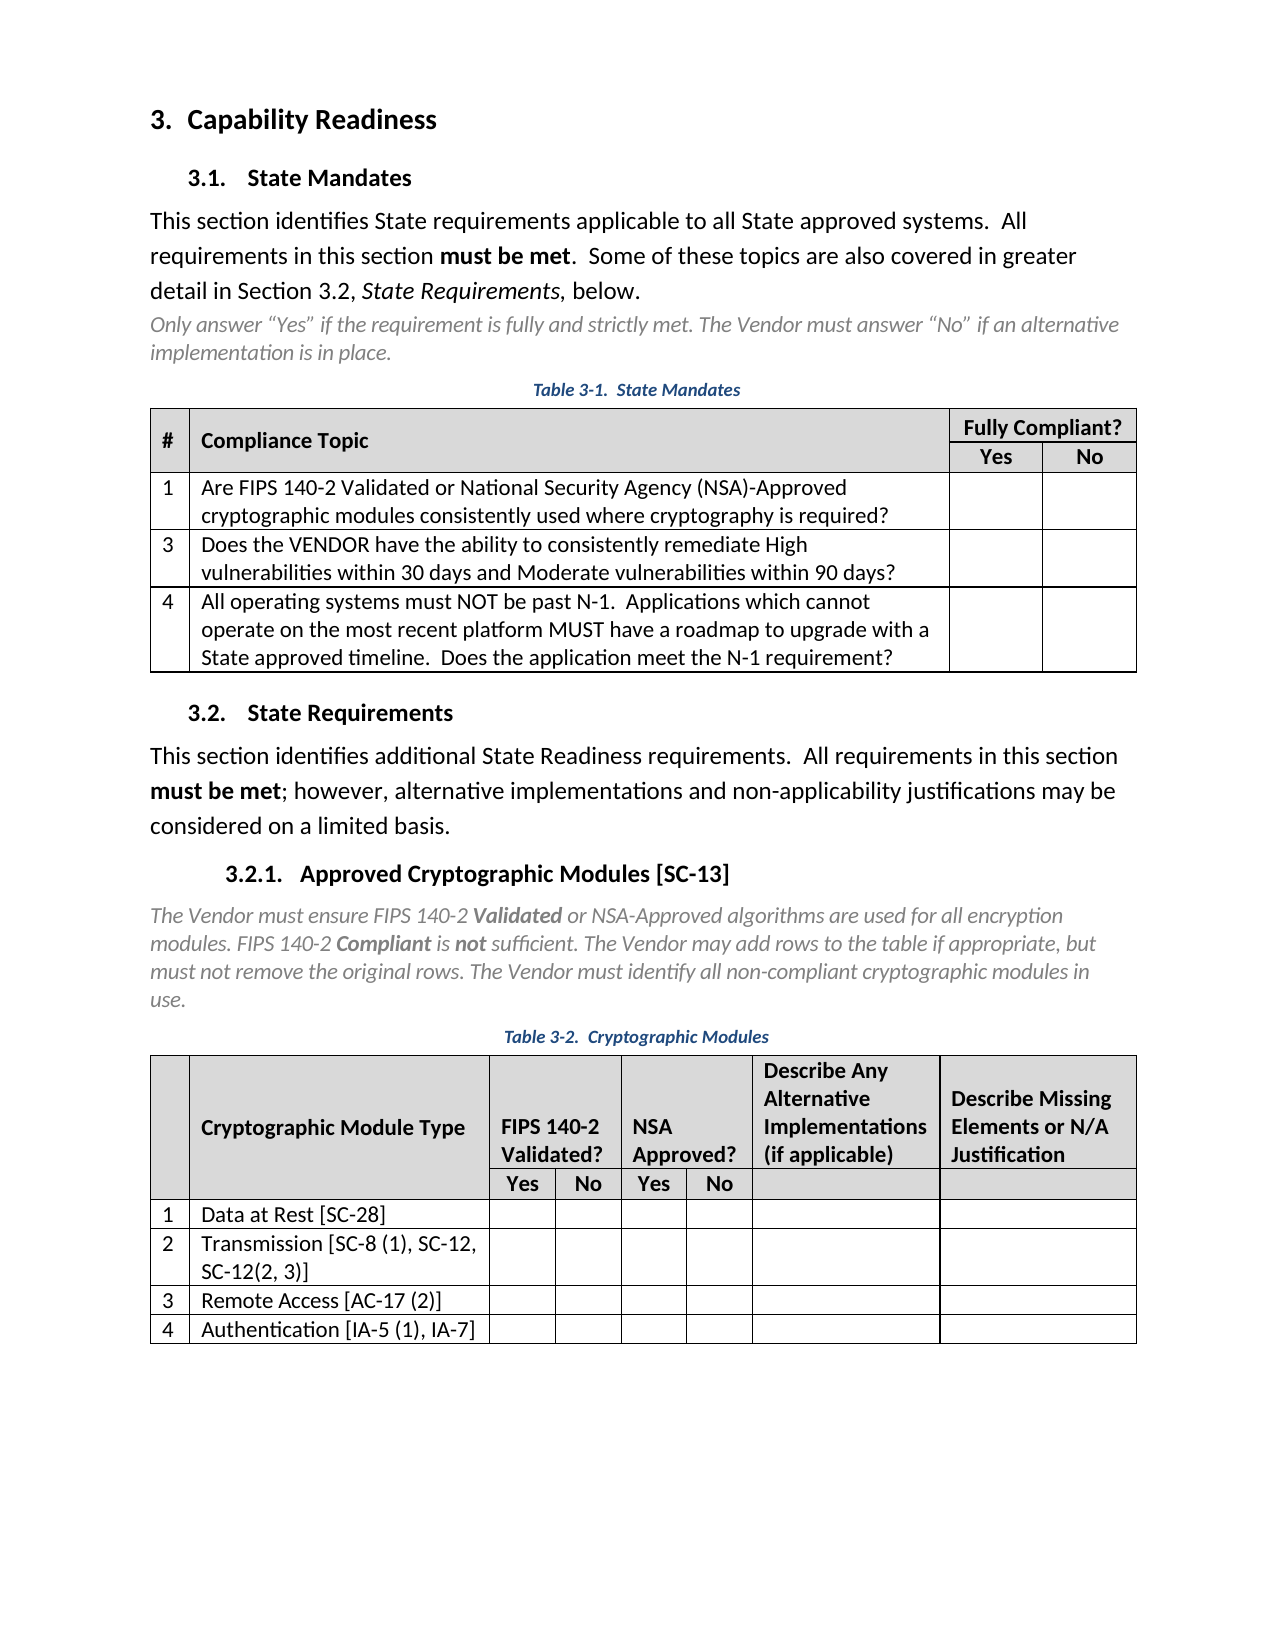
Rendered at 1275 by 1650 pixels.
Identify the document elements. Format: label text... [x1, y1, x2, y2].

table_cell [490, 1286, 555, 1314]
subtitle Approved Cryptographic Modules [SC-13] [225, 858, 1125, 888]
subtitle State Mandates [187, 162, 1125, 192]
table_cell 3 [151, 530, 189, 586]
table_cell [941, 1169, 1136, 1199]
table_header # [151, 409, 189, 472]
table_cell [490, 1315, 555, 1343]
table_cell Yes [622, 1169, 686, 1199]
table_cell [556, 1315, 621, 1343]
table_cell Does the VENDOR have the ability to consistently remediate High vulnerabilities within 30 days and Moderate vulnerabilities within 90 days? [190, 530, 949, 586]
text This section identifies State requirements applicable to all State approved systems. All requirements in this section must be met. Some of these topics are also covered in greater detail in Section 3.2, State Requirements, below. [150, 205, 1125, 306]
table_cell [1043, 588, 1136, 671]
table_cell 4 [151, 588, 189, 671]
table_cell [1043, 473, 1136, 529]
table_cell [1043, 530, 1136, 586]
table_cell Authentication [IA-5 (1), IA-7] [190, 1315, 489, 1343]
text This section identifies additional State Readiness requirements. All requirements in this section must be met; however, alternative implementations and non-applicability justifications may be considered on a limited basis. [150, 741, 1125, 841]
table_header Compliance Topic [190, 409, 949, 472]
table_cell [950, 530, 1042, 586]
table_cell No [1043, 443, 1136, 472]
text The Vendor must ensure FIPS 140-2 Validated or NSA-Approved algorithms are used for all encryption modules. FIPS 140-2 Compliant is not sufficient. The Vendor may add rows to the table if appropriate, but must not remove the original rows. The Vendor must identify all non-compliant cryptographic modules in use. [150, 901, 1125, 1013]
table_cell 1 [151, 1200, 189, 1228]
table_cell No [556, 1169, 621, 1199]
table_cell No [687, 1169, 752, 1199]
table_cell [941, 1229, 1136, 1285]
table_cell [941, 1200, 1136, 1228]
table_cell [753, 1200, 939, 1228]
table_header [151, 1056, 189, 1199]
table_cell [941, 1315, 1136, 1343]
table_cell [490, 1200, 555, 1228]
table_cell [950, 473, 1042, 529]
table_cell 2 [151, 1229, 189, 1285]
table_cell [556, 1229, 621, 1285]
table_header Describe Any Alternative Implementations (if applicable) [753, 1056, 939, 1168]
text Table 3-1. State Mandates [150, 378, 1125, 401]
table_cell [753, 1229, 939, 1285]
table_header Cryptographic Module Type [190, 1056, 489, 1199]
table_cell [687, 1229, 752, 1285]
table_cell [753, 1315, 939, 1343]
table_cell [622, 1286, 686, 1314]
table_cell [622, 1315, 686, 1343]
table_cell Yes [950, 443, 1042, 472]
table_cell [687, 1315, 752, 1343]
table_cell 3 [151, 1286, 189, 1314]
table_cell Remote Access [AC-17 (2)] [190, 1286, 489, 1314]
text Only answer “Yes” if the requirement is fully and strictly met. The Vendor must answer “No” if an alternative implementation is in place. [150, 310, 1125, 366]
table_header FIPS 140-2 Validated? [490, 1056, 621, 1168]
table_cell [687, 1286, 752, 1314]
table_cell Data at Rest [SC-28] [190, 1200, 489, 1228]
table_cell [622, 1229, 686, 1285]
text Table 3-2. Cryptographic Modules [150, 1026, 1125, 1048]
table_cell Are FIPS 140-2 Validated or National Security Agency (NSA)-Approved cryptographic modules consistently used where cryptography is required? [190, 473, 949, 529]
table_cell [556, 1200, 621, 1228]
table_cell [941, 1286, 1136, 1314]
table_cell [950, 588, 1042, 671]
table_cell [753, 1169, 939, 1199]
table_cell 4 [151, 1315, 189, 1343]
table_cell [490, 1229, 555, 1285]
table_cell Transmission [SC-8 (1), SC-12, SC-12(2, 3)] [190, 1229, 489, 1285]
table_header Fully Compliant? [950, 409, 1136, 441]
subtitle Capability Readiness [150, 101, 1125, 137]
table_cell [687, 1200, 752, 1228]
table_header NSA Approved? [622, 1056, 752, 1168]
table_header Describe Missing Elements or N/A Justification [941, 1056, 1136, 1168]
table_cell Yes [490, 1169, 555, 1199]
table_cell [753, 1286, 939, 1314]
table_cell [622, 1200, 686, 1228]
table_cell [556, 1286, 621, 1314]
table_cell All operating systems must NOT be past N-1. Applications which cannot operate on the most recent platform MUST have a roadmap to upgrade with a State approved timeline. Does the application meet the N-1 requirement? [190, 588, 949, 671]
table_cell 1 [151, 473, 189, 529]
subtitle State Requirements [187, 697, 1125, 728]
